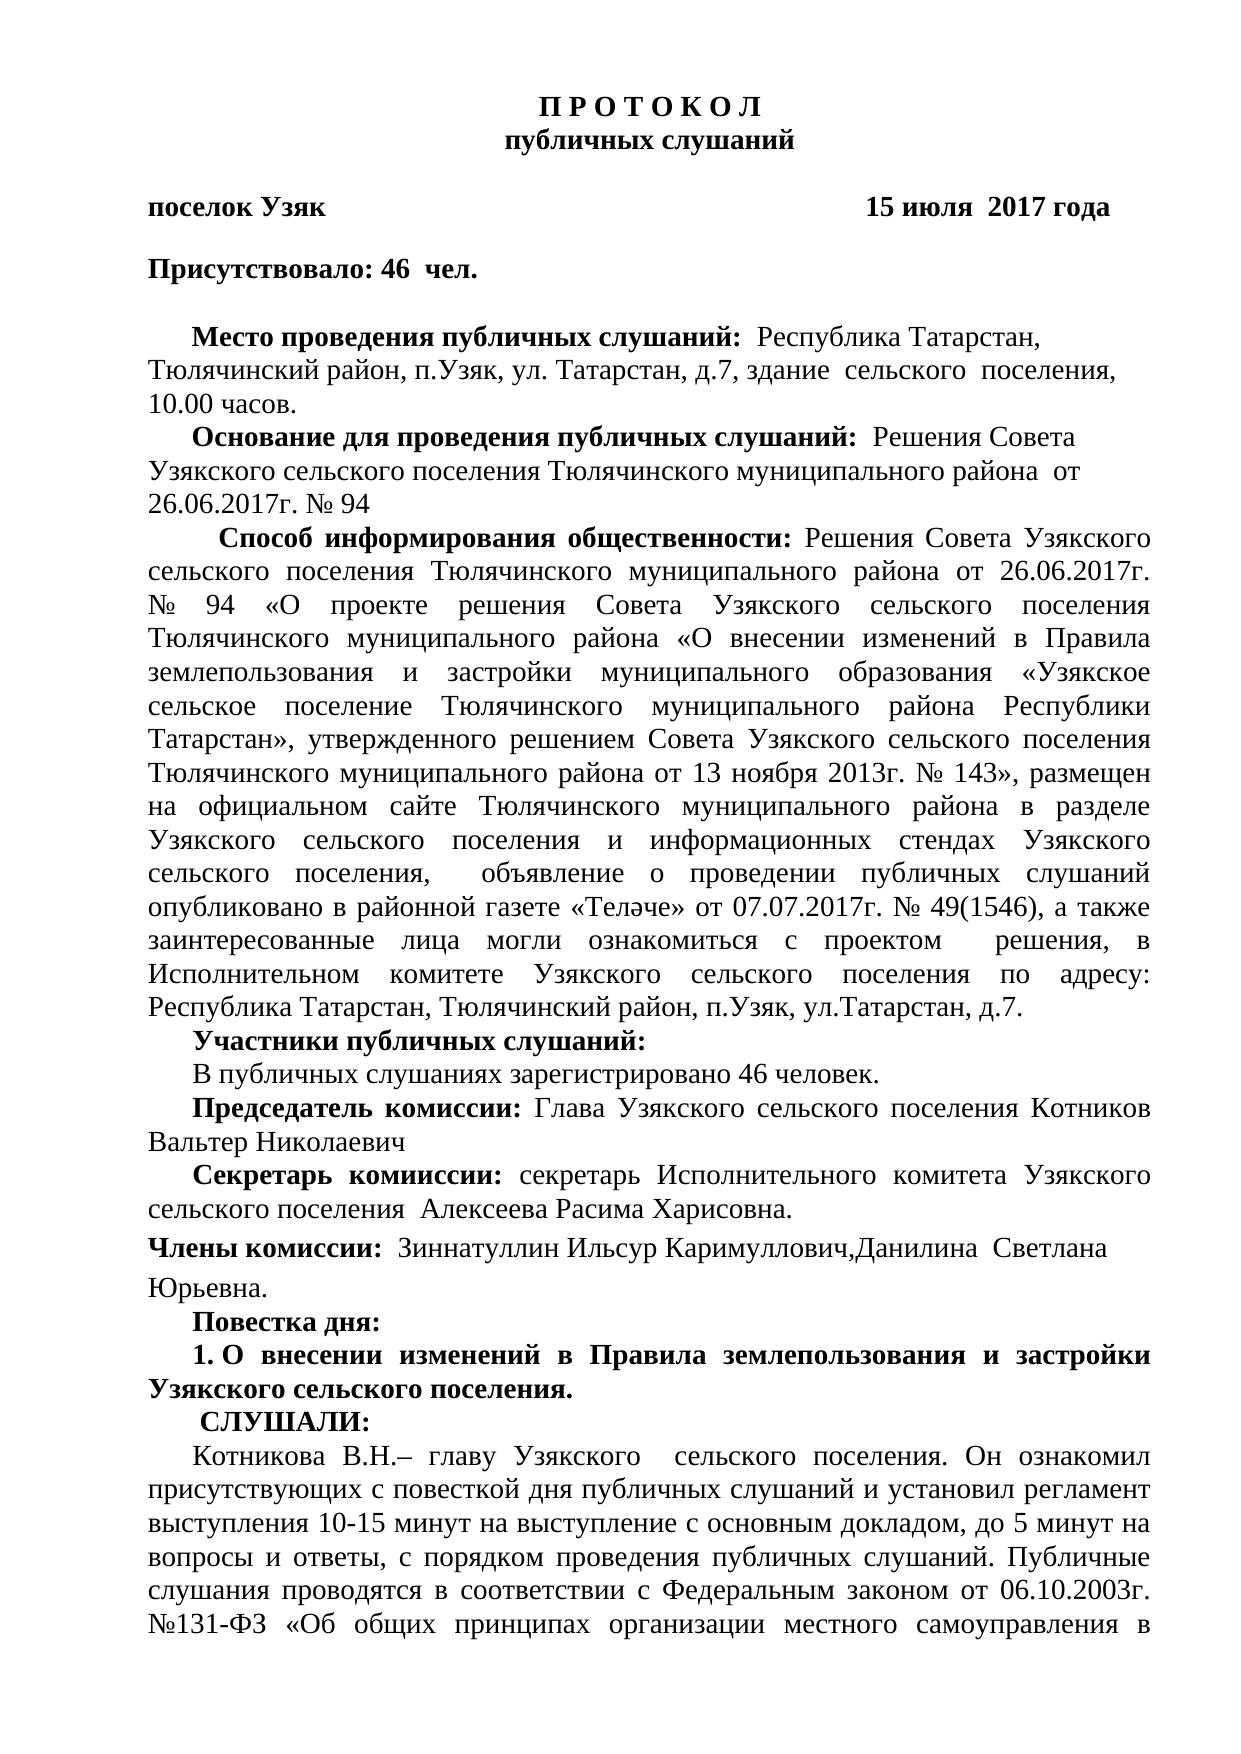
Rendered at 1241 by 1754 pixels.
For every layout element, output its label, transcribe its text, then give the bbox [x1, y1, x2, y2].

text Председатель комиссии: Глава Узякского сельского поселения Котников Вальтер Николаевич [148, 1090, 1152, 1157]
text Присутствовало: 46 чел. [148, 252, 1152, 285]
table_cell Юрьевна. [136, 1264, 1240, 1304]
text Повестка дня: [148, 1304, 1152, 1337]
text Секретарь комииссии: секретарь Исполнительного комитета Узякского сельского поселения Алексеева Расима Харисовна. [148, 1157, 1152, 1224]
text П Р О Т О К О Л [148, 89, 1152, 122]
text поселок Узяк 15 июля 2017 года [148, 189, 1152, 223]
text В публичных слушаниях зарегистрировано 46 человек. [148, 1057, 1152, 1090]
text Способ информирования общественности: Решения Совета Узякского сельского поселения Тюлячинского муниципального района от 26.06.2017г. № 94 «О проекте решения Совета Узякского сельского поселения Тюлячинского муниципального района «О внесении изменений в Правила землепользования и застройки муниципального образования «Узякское сельское поселение Тюлячинского муниципального района Республики Татарстан», утвержденного решением Совета Узякского сельского поселения Тюлячинского муниципального района от 13 ноября 2013г. № 143», размещен на официальном сайте Тюлячинского муниципального района в разделе Узякского сельского поселения и информационных стендах Узякского сельского поселения, объявление о проведении публичных слушаний опубликовано в районной газете «Теләче» от 07.07.2017г. № 49(1546), а также заинтересованные лица могли ознакомиться с проектом решения, в Исполнительном комитете Узякского сельского поселения по адресу: Республика Татарстан, Тюлячинский район, п.Узяк, ул.Татарстан, д.7. [148, 520, 1152, 1023]
text Участники публичных слушаний: [148, 1023, 1152, 1057]
text публичных слушаний [148, 122, 1152, 156]
list О внесении изменений в Правила землепользования и застройки Узякского сельского поселения. [148, 1337, 1152, 1404]
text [148, 1438, 1152, 1639]
table_header Члены комиссии: Зиннатуллин Ильсур Каримуллович,Данилина Светлана [136, 1224, 1240, 1264]
text Основание для проведения публичных слушаний: Решения Совета Узякского сельского поселения Тюлячинского муниципального района от 26.06.2017г. № 94 [148, 419, 1152, 520]
text Место проведения публичных слушаний: Республика Татарстан, Тюлячинский район, п.Узяк, ул. Татарстан, д.7, здание сельского поселения, 10.00 часов. [148, 319, 1152, 419]
text СЛУШАЛИ: [148, 1404, 1152, 1438]
